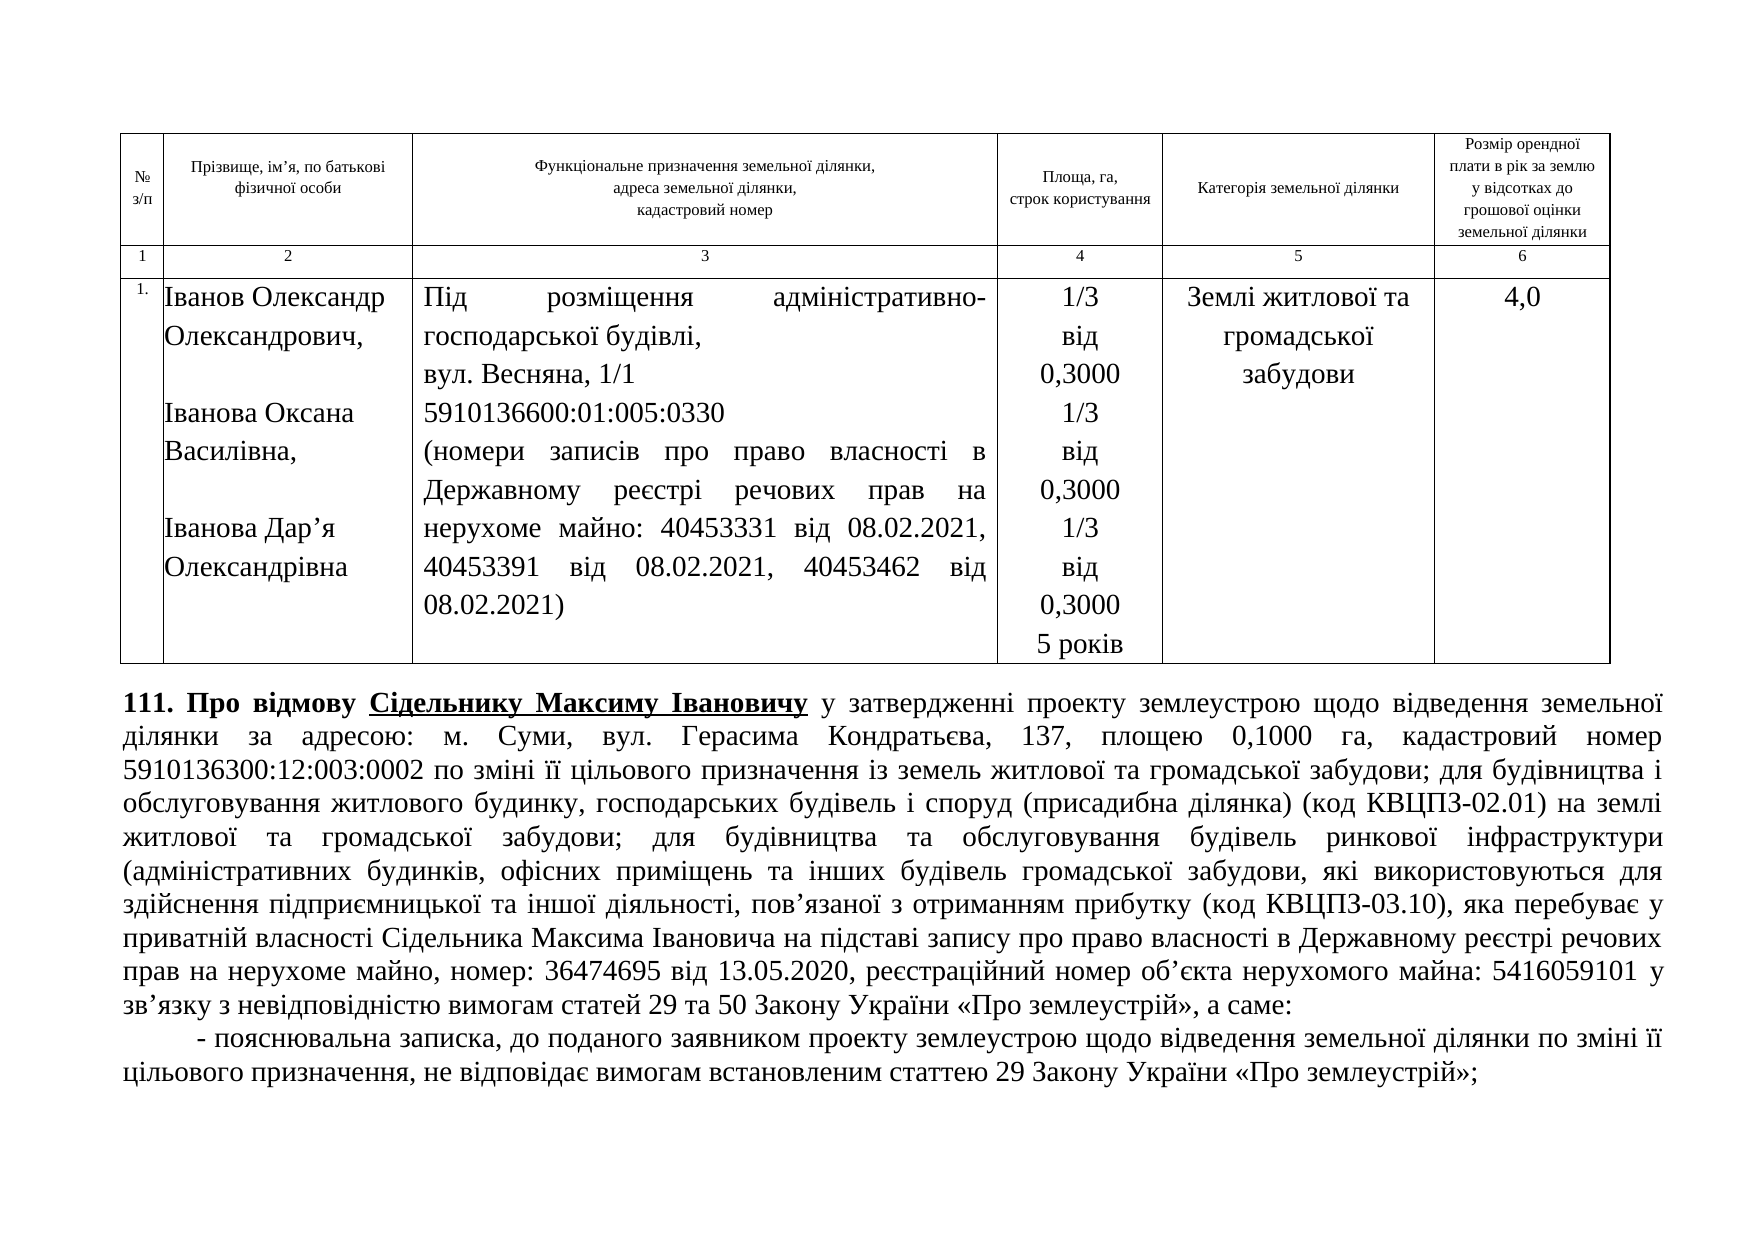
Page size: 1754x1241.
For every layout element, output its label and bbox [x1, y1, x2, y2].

table_header [118, 133, 1668, 1087]
